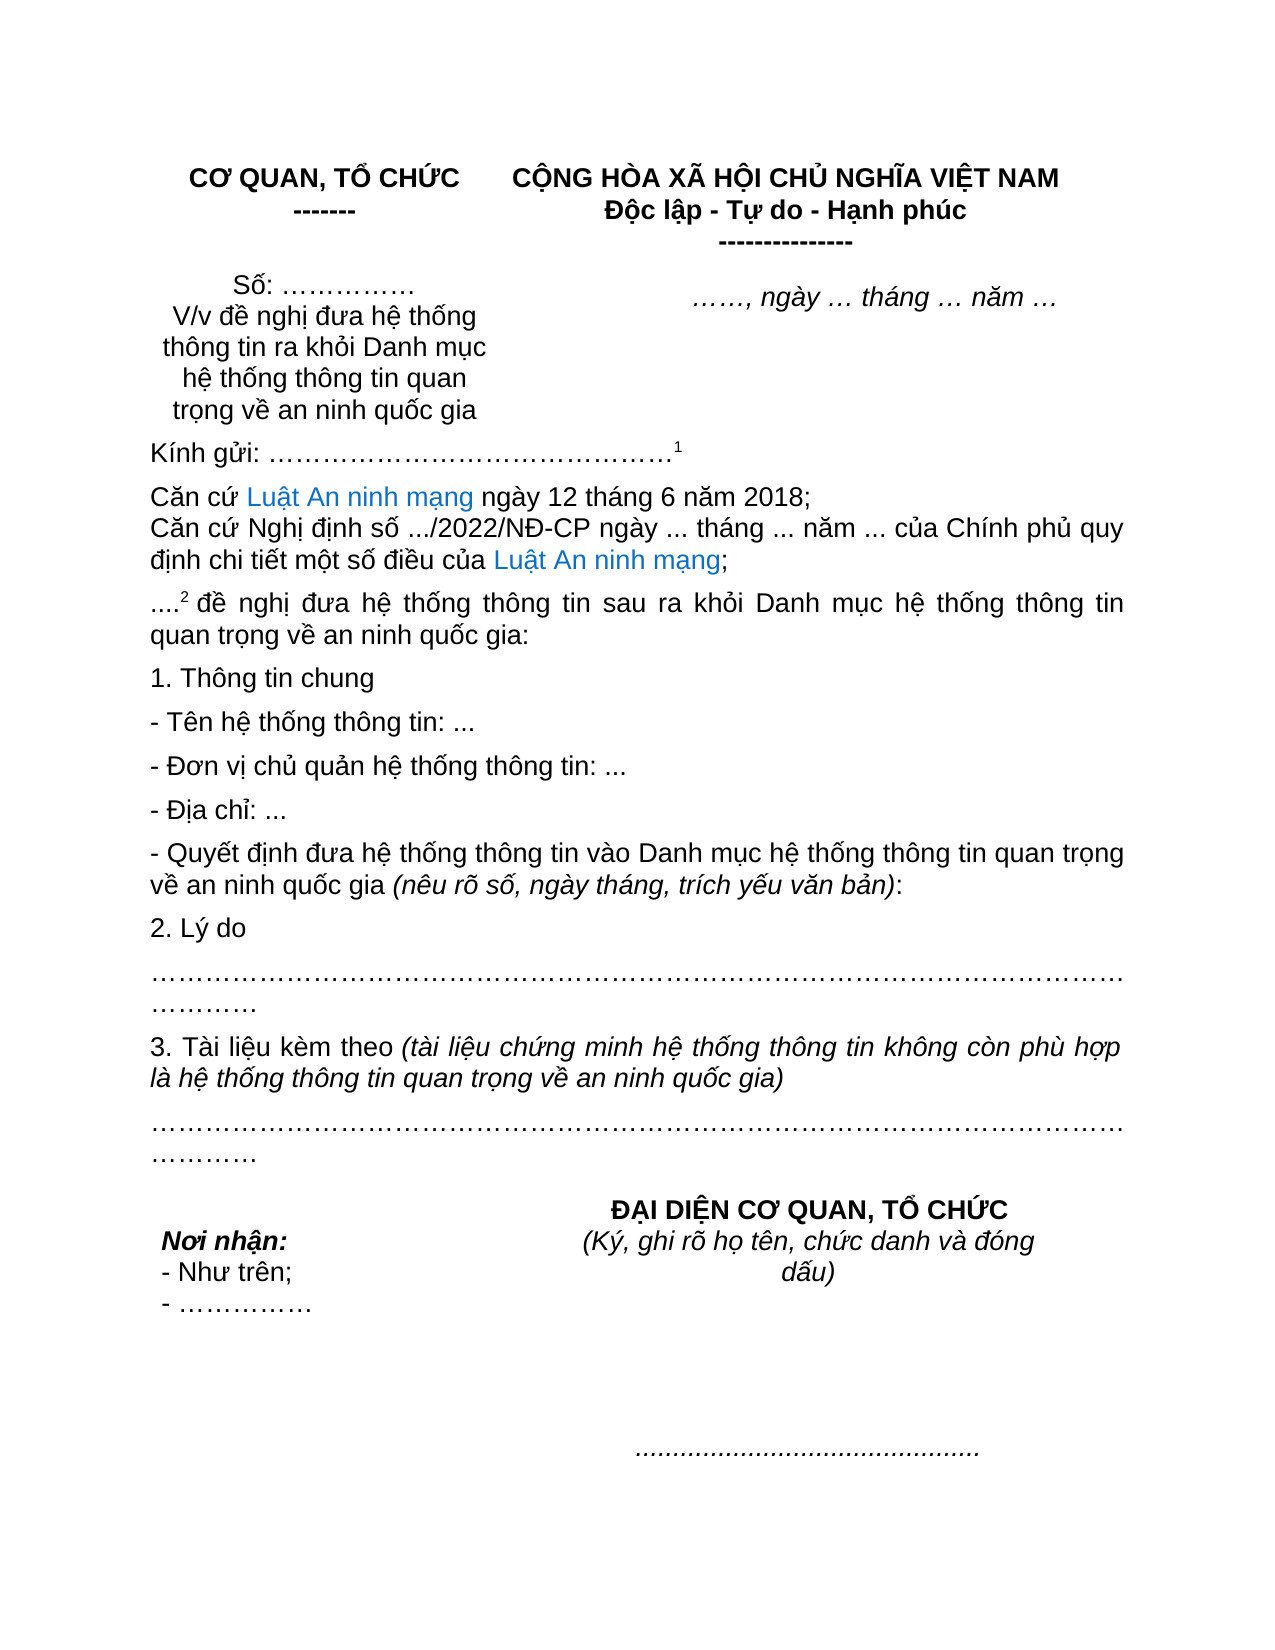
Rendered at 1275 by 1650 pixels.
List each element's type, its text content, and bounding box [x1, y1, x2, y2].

table_cell ……, ngày … tháng … năm … [499, 269, 1072, 425]
text Căn cứ Luật An ninh mạng ngày 12 tháng 6 năm 2018; [150, 481, 1125, 512]
table_header CƠ QUAN, TỔ CHỨC ------- [150, 150, 499, 269]
text Kính gửi: ………………………………………1 [150, 437, 1125, 469]
text - Quyết định đưa hệ thống thông tin vào Danh mục hệ thống thông tin quan trọng về an ninh quốc gia (nêu rõ số, ngày tháng, trích yếu văn bản): [150, 837, 1125, 900]
text - Địa chỉ: ... [150, 794, 1125, 825]
table_header CỘNG HÒA XÃ HỘI CHỦ NGHĨA VIỆT NAM Độc lập - Tự do - Hạnh phúc --------------- [499, 150, 1072, 269]
text - Tên hệ thống thông tin: ... [150, 706, 1125, 737]
table_header Nơi nhận: - Như trên; - …………… [150, 1181, 547, 1475]
text ………………………………………………………………………………………………………… [150, 1106, 1125, 1169]
text - Đơn vị chủ quản hệ thống thông tin: ... [150, 750, 1125, 781]
text 1. Thông tin chung [150, 662, 1125, 694]
table_header ĐẠI DIỆN CƠ QUAN, TỔ CHỨC (Ký, ghi rõ họ tên, chức danh và đóng dấu) .............................................. [547, 1181, 1072, 1475]
text ....2 đề nghị đưa hệ thống thông tin sau ra khỏi Danh mục hệ thống thông tin quan trọng về an ninh quốc gia: [150, 587, 1125, 650]
table_cell Số: …………… V/v đề nghị đưa hệ thống thông tin ra khỏi Danh mục hệ thống thông tin quan trọng về an ninh quốc gia [150, 269, 499, 425]
text 3. Tài liệu kèm theo (tài liệu chứng minh hệ thống thông tin không còn phù hợp là hệ thống thông tin quan trọng về an ninh quốc gia) [150, 1031, 1125, 1094]
text ………………………………………………………………………………………………………… [150, 956, 1125, 1019]
text 2. Lý do [150, 912, 1125, 944]
text Căn cứ Nghị định số .../2022/NĐ-CP ngày ... tháng ... năm ... của Chính phủ quy định chi tiết một số điều của Luật An ninh mạng; [150, 512, 1125, 575]
